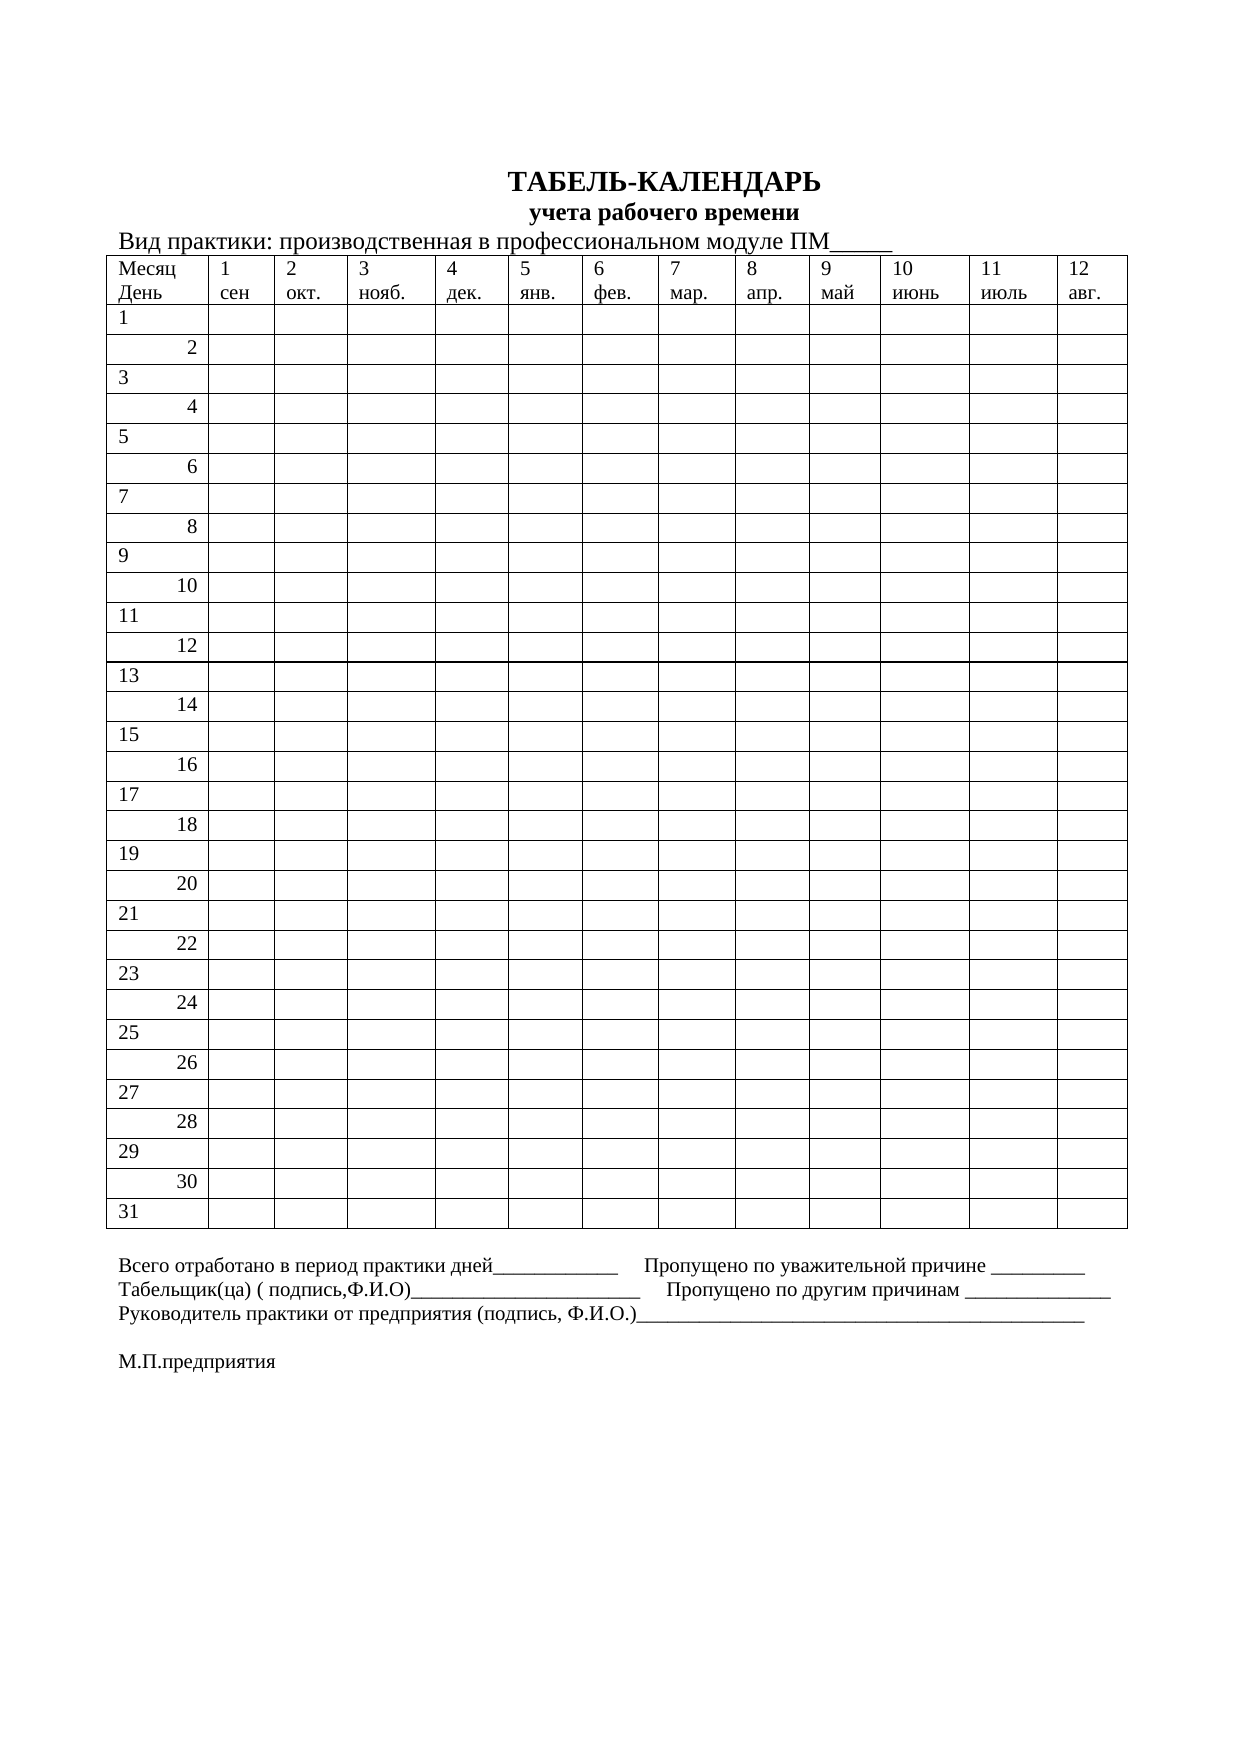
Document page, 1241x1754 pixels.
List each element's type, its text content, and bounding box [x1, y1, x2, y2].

table_cell [583, 514, 658, 542]
table_cell [736, 335, 809, 363]
table_header 7 мар. [659, 256, 735, 304]
table_cell [1058, 1080, 1127, 1108]
table_cell [970, 1080, 1057, 1108]
table_cell [970, 543, 1057, 572]
table_cell [275, 514, 347, 542]
table_cell [436, 1080, 508, 1108]
table_cell [659, 1199, 735, 1227]
table_cell [881, 752, 969, 781]
table_cell [1058, 1199, 1127, 1227]
table_cell [275, 1169, 347, 1198]
table_cell [736, 871, 809, 900]
table_cell [736, 663, 809, 691]
table_cell [1058, 663, 1127, 691]
table_cell [275, 841, 347, 870]
table_cell [436, 573, 508, 602]
table_cell [209, 1139, 274, 1168]
table_cell [275, 692, 347, 721]
table_cell [509, 663, 582, 691]
table_cell [275, 603, 347, 632]
table_cell [348, 1109, 435, 1138]
table_cell [810, 901, 880, 929]
table_header 9 май [810, 256, 880, 304]
table_cell [509, 394, 582, 423]
table_cell [275, 931, 347, 959]
table_cell [209, 424, 274, 453]
table_cell [1058, 871, 1127, 900]
text Руководитель практики от предприятия (подпись, Ф.И.О.)___________________________________________ [118, 1301, 1211, 1325]
table_cell [970, 454, 1057, 483]
table_cell [583, 901, 658, 929]
table_cell 19 [107, 841, 208, 870]
table_header Месяц День [107, 256, 208, 304]
table_cell [736, 931, 809, 959]
table_cell [275, 811, 347, 840]
table_header 4 дек. [436, 256, 508, 304]
table_cell [810, 990, 880, 1019]
table_cell [1058, 1169, 1127, 1198]
table_cell [881, 543, 969, 572]
table_cell [436, 901, 508, 929]
table_cell [1058, 394, 1127, 423]
table_cell [970, 871, 1057, 900]
table_cell [736, 424, 809, 453]
table_cell [881, 1080, 969, 1108]
table_cell [348, 603, 435, 632]
table_cell [583, 1109, 658, 1138]
table_cell [583, 931, 658, 959]
table_cell [209, 603, 274, 632]
table_cell 22 [107, 931, 208, 959]
table_cell [209, 1050, 274, 1078]
table_cell [659, 633, 735, 661]
table_cell [509, 1020, 582, 1049]
table_cell [659, 752, 735, 781]
table_cell [810, 365, 880, 393]
table_cell [659, 1080, 735, 1108]
table_cell [348, 931, 435, 959]
table_cell [275, 990, 347, 1019]
table_cell [659, 960, 735, 989]
table_cell 18 [107, 811, 208, 840]
table_cell [736, 1080, 809, 1108]
table_cell [736, 990, 809, 1019]
table_cell [209, 782, 274, 810]
table_cell [659, 573, 735, 602]
table_cell [736, 484, 809, 512]
table_cell 28 [107, 1109, 208, 1138]
table_cell [1058, 543, 1127, 572]
table_cell [810, 543, 880, 572]
table_cell [1058, 960, 1127, 989]
table_header 3 нояб. [348, 256, 435, 304]
table_cell [436, 603, 508, 632]
table_cell [436, 305, 508, 334]
table_cell [209, 454, 274, 483]
table_cell [436, 1020, 508, 1049]
table_cell [881, 394, 969, 423]
table_cell [1058, 990, 1127, 1019]
table_cell [209, 335, 274, 363]
table_cell [348, 782, 435, 810]
table_cell [275, 633, 347, 661]
table_cell [275, 1080, 347, 1108]
table_cell [659, 305, 735, 334]
table_cell [970, 603, 1057, 632]
table_cell [509, 990, 582, 1019]
table_cell [436, 811, 508, 840]
table_cell [1058, 782, 1127, 810]
table_cell [881, 811, 969, 840]
table_cell [736, 633, 809, 661]
table_cell [659, 663, 735, 691]
table_cell [881, 692, 969, 721]
table_cell [970, 1109, 1057, 1138]
table_cell [436, 365, 508, 393]
text Табельщик(ца) ( подпись,Ф.И.О)______________________ Пропущено по другим причинам ______________ [118, 1277, 1211, 1301]
table_cell 5 [107, 424, 208, 453]
table_cell [209, 901, 274, 929]
table_cell [881, 514, 969, 542]
table_cell [583, 1050, 658, 1078]
table_cell [275, 335, 347, 363]
table_cell [509, 603, 582, 632]
table_cell [275, 543, 347, 572]
table_cell [209, 1080, 274, 1108]
table_cell 30 [107, 1169, 208, 1198]
table_cell [209, 573, 274, 602]
table_cell [348, 454, 435, 483]
table_cell 27 [107, 1080, 208, 1108]
table_cell [810, 484, 880, 512]
table_cell [348, 1139, 435, 1168]
table_cell [1058, 603, 1127, 632]
table_cell [736, 722, 809, 751]
table_header 11 июль [970, 256, 1057, 304]
table_cell [436, 960, 508, 989]
table_cell [436, 1169, 508, 1198]
table_cell [810, 663, 880, 691]
table_cell 6 [107, 454, 208, 483]
table_cell 23 [107, 960, 208, 989]
table_cell [348, 335, 435, 363]
table_cell [736, 1139, 809, 1168]
table_cell [1058, 365, 1127, 393]
table_cell [509, 782, 582, 810]
table_cell [970, 365, 1057, 393]
table_cell [583, 1139, 658, 1168]
table_cell [275, 573, 347, 602]
table_cell [583, 633, 658, 661]
table_cell [810, 1139, 880, 1168]
table_cell 3 [107, 365, 208, 393]
table_cell [659, 1109, 735, 1138]
table_cell [209, 305, 274, 334]
table_cell [348, 543, 435, 572]
table_cell [348, 871, 435, 900]
text М.П.предприятия [118, 1349, 1211, 1373]
table_cell [348, 990, 435, 1019]
table_cell [881, 782, 969, 810]
table_cell [348, 960, 435, 989]
table_cell [436, 722, 508, 751]
table_cell [509, 514, 582, 542]
table_cell 2 [107, 335, 208, 363]
table_cell [970, 752, 1057, 781]
table_cell [659, 990, 735, 1019]
table_cell 15 [107, 722, 208, 751]
table_cell [509, 1169, 582, 1198]
table_cell [736, 573, 809, 602]
table_cell [275, 454, 347, 483]
table_cell [509, 692, 582, 721]
table_cell [436, 633, 508, 661]
text ТАБЕЛЬ-КАЛЕНДАРЬ [118, 164, 1211, 197]
table_cell [659, 484, 735, 512]
table_cell [1058, 514, 1127, 542]
table_cell [509, 841, 582, 870]
table_cell [881, 901, 969, 929]
table_cell [970, 1139, 1057, 1168]
table_cell [970, 1050, 1057, 1078]
table_cell [970, 960, 1057, 989]
table_cell [659, 1169, 735, 1198]
table_cell [348, 1169, 435, 1198]
table_cell [275, 424, 347, 453]
table_cell [810, 394, 880, 423]
table_cell [583, 365, 658, 393]
table_cell [583, 484, 658, 512]
table_cell [583, 573, 658, 602]
table_cell [509, 543, 582, 572]
table_cell [509, 901, 582, 929]
table_cell 11 [107, 603, 208, 632]
table_cell [970, 573, 1057, 602]
table_cell [881, 305, 969, 334]
table_cell [1058, 841, 1127, 870]
table_cell [275, 960, 347, 989]
table_cell [1058, 633, 1127, 661]
table_cell [583, 782, 658, 810]
table_cell [509, 1050, 582, 1078]
table_header 5 янв. [509, 256, 582, 304]
table_cell [881, 722, 969, 751]
table_cell [436, 1139, 508, 1168]
table_header 8 апр. [736, 256, 809, 304]
table_cell [970, 633, 1057, 661]
table_cell [209, 1169, 274, 1198]
table_cell [436, 1109, 508, 1138]
table_header 10 июнь [881, 256, 969, 304]
table_cell [881, 1199, 969, 1227]
text Вид практики: производственная в профессиональном модуле ПМ_____ [118, 226, 1211, 255]
table_cell [881, 1139, 969, 1168]
table_cell [970, 931, 1057, 959]
table_cell [810, 1109, 880, 1138]
table_cell [275, 365, 347, 393]
table_cell 16 [107, 752, 208, 781]
table_cell [583, 335, 658, 363]
table_cell [659, 692, 735, 721]
table_cell [810, 1199, 880, 1227]
table_cell 20 [107, 871, 208, 900]
table_cell [583, 305, 658, 334]
table_cell [209, 722, 274, 751]
table_cell [881, 573, 969, 602]
text Всего отработано в период практики дней____________ Пропущено по уважительной причине _________ [118, 1253, 1211, 1277]
table_cell [970, 841, 1057, 870]
table_cell [436, 1199, 508, 1227]
table_cell [509, 1109, 582, 1138]
table_cell [509, 1199, 582, 1227]
table_cell [583, 990, 658, 1019]
table_cell [348, 1020, 435, 1049]
table_cell [736, 305, 809, 334]
table_cell [436, 692, 508, 721]
table_cell [275, 663, 347, 691]
table_cell [436, 454, 508, 483]
table_cell 9 [107, 543, 208, 572]
table_cell [436, 931, 508, 959]
table_cell [209, 931, 274, 959]
table_cell [583, 871, 658, 900]
table_cell [583, 722, 658, 751]
table_cell [436, 752, 508, 781]
table_cell [1058, 901, 1127, 929]
table_cell [970, 1020, 1057, 1049]
table_cell [810, 811, 880, 840]
table_header 1 сен [209, 256, 274, 304]
table_cell [275, 752, 347, 781]
table_cell [736, 394, 809, 423]
table_cell [881, 335, 969, 363]
table_cell [810, 335, 880, 363]
text учета рабочего времени [118, 197, 1211, 226]
table_cell [275, 871, 347, 900]
table_cell [348, 514, 435, 542]
table_cell [659, 514, 735, 542]
table_cell [1058, 1050, 1127, 1078]
table_cell [1058, 931, 1127, 959]
table_cell [736, 901, 809, 929]
table_cell [275, 1139, 347, 1168]
table_cell [736, 365, 809, 393]
table_cell [881, 841, 969, 870]
table_cell [970, 692, 1057, 721]
table_cell [659, 1050, 735, 1078]
table_cell [348, 365, 435, 393]
table_cell [659, 394, 735, 423]
table_cell [659, 1139, 735, 1168]
table_cell [810, 931, 880, 959]
table_cell [275, 1199, 347, 1227]
table_cell [209, 663, 274, 691]
table_cell [736, 960, 809, 989]
table_cell [348, 752, 435, 781]
table_cell [970, 722, 1057, 751]
table_cell [659, 782, 735, 810]
table_header 6 фев. [583, 256, 658, 304]
table_cell 1 [107, 305, 208, 334]
table_cell [736, 543, 809, 572]
table_cell [436, 424, 508, 453]
table_cell [1058, 1109, 1127, 1138]
table_cell [209, 692, 274, 721]
table_cell [348, 901, 435, 929]
table_cell [659, 811, 735, 840]
table_cell [348, 394, 435, 423]
table_cell [348, 1080, 435, 1108]
table_cell [436, 841, 508, 870]
table_cell [736, 1199, 809, 1227]
table_cell [209, 394, 274, 423]
table_cell [275, 901, 347, 929]
table_cell [509, 365, 582, 393]
table_cell [348, 663, 435, 691]
table_cell [970, 782, 1057, 810]
table_cell [436, 543, 508, 572]
table_cell [509, 335, 582, 363]
table_cell [209, 871, 274, 900]
table_cell 21 [107, 901, 208, 929]
table_cell [348, 573, 435, 602]
table_cell [659, 454, 735, 483]
table_cell [1058, 573, 1127, 602]
table_cell [881, 1169, 969, 1198]
table_cell 26 [107, 1050, 208, 1078]
table_cell [509, 722, 582, 751]
table_cell [209, 1020, 274, 1049]
table_cell [436, 335, 508, 363]
table_header 12 авг. [1058, 256, 1127, 304]
table_cell [436, 871, 508, 900]
table_cell [1058, 305, 1127, 334]
table_cell [810, 305, 880, 334]
table_cell [348, 811, 435, 840]
table_cell [583, 841, 658, 870]
table_cell [810, 692, 880, 721]
table_cell [736, 1109, 809, 1138]
table_cell [348, 484, 435, 512]
table_cell [209, 841, 274, 870]
table_cell 14 [107, 692, 208, 721]
table_cell [583, 752, 658, 781]
table_cell [736, 603, 809, 632]
table_cell [1058, 1139, 1127, 1168]
table_cell [881, 365, 969, 393]
table_cell [209, 365, 274, 393]
table_cell 31 [107, 1199, 208, 1227]
table_cell [659, 1020, 735, 1049]
table_cell [970, 990, 1057, 1019]
table_cell [583, 424, 658, 453]
table_cell [209, 514, 274, 542]
table_cell [659, 335, 735, 363]
table_cell [509, 454, 582, 483]
table_cell [810, 722, 880, 751]
table_cell 7 [107, 484, 208, 512]
table_cell 17 [107, 782, 208, 810]
table_cell [436, 484, 508, 512]
table_cell [209, 811, 274, 840]
table_cell [881, 960, 969, 989]
table_cell [970, 1169, 1057, 1198]
table_cell [881, 1109, 969, 1138]
table_cell [436, 394, 508, 423]
table_cell [659, 901, 735, 929]
table_cell [583, 692, 658, 721]
table_cell [736, 782, 809, 810]
table_cell [583, 543, 658, 572]
table_cell [810, 514, 880, 542]
table_cell [583, 1020, 658, 1049]
table_cell 24 [107, 990, 208, 1019]
table_cell [583, 603, 658, 632]
table_cell [583, 454, 658, 483]
table_cell [348, 841, 435, 870]
table_cell [1058, 454, 1127, 483]
table_cell [348, 424, 435, 453]
table_cell [1058, 484, 1127, 512]
table_cell [810, 1020, 880, 1049]
table_cell [736, 1050, 809, 1078]
table_cell [970, 424, 1057, 453]
table_cell [275, 484, 347, 512]
table_cell [970, 1199, 1057, 1227]
table_cell [881, 1020, 969, 1049]
table_cell [348, 722, 435, 751]
table_cell [659, 543, 735, 572]
table_cell [970, 811, 1057, 840]
table_cell [970, 663, 1057, 691]
table_cell [970, 305, 1057, 334]
table_cell [881, 454, 969, 483]
table_cell [1058, 335, 1127, 363]
table_cell [275, 1020, 347, 1049]
table_cell 10 [107, 573, 208, 602]
table_cell [736, 811, 809, 840]
table_cell [881, 663, 969, 691]
table_cell [881, 931, 969, 959]
table_cell [810, 782, 880, 810]
table_cell [659, 365, 735, 393]
table_cell 25 [107, 1020, 208, 1049]
table_cell [275, 394, 347, 423]
table_cell [970, 484, 1057, 512]
table_cell [583, 663, 658, 691]
table_cell [810, 871, 880, 900]
table_cell [509, 1139, 582, 1168]
table_cell [436, 663, 508, 691]
table_cell [209, 543, 274, 572]
table_cell [583, 1199, 658, 1227]
table_cell [810, 603, 880, 632]
table_cell [436, 782, 508, 810]
table_cell 8 [107, 514, 208, 542]
table_cell [509, 811, 582, 840]
table_cell [736, 1169, 809, 1198]
table_cell [209, 484, 274, 512]
table_cell [209, 1109, 274, 1138]
table_cell [509, 484, 582, 512]
table_cell [881, 990, 969, 1019]
table_cell 4 [107, 394, 208, 423]
table_cell [209, 990, 274, 1019]
table_cell [810, 573, 880, 602]
table_cell [509, 752, 582, 781]
table_cell [509, 1080, 582, 1108]
table_cell [736, 1020, 809, 1049]
table_cell [810, 424, 880, 453]
table_cell [1058, 811, 1127, 840]
table_cell [275, 1109, 347, 1138]
table_cell [275, 305, 347, 334]
table_cell [970, 514, 1057, 542]
table_cell [348, 633, 435, 661]
table_cell [1058, 692, 1127, 721]
table_cell [348, 305, 435, 334]
table_cell [970, 335, 1057, 363]
table_cell [348, 692, 435, 721]
table_cell [881, 871, 969, 900]
table_cell [436, 1050, 508, 1078]
table_cell [659, 841, 735, 870]
table_cell [1058, 424, 1127, 453]
table_cell [509, 871, 582, 900]
table_cell [583, 1169, 658, 1198]
table_cell [275, 722, 347, 751]
table_cell [970, 901, 1057, 929]
table_cell [810, 633, 880, 661]
table_cell [659, 931, 735, 959]
table_cell [810, 454, 880, 483]
table_cell [1058, 722, 1127, 751]
table_cell [509, 960, 582, 989]
table_cell [436, 514, 508, 542]
table_cell [583, 811, 658, 840]
table_cell [810, 841, 880, 870]
table_cell 29 [107, 1139, 208, 1168]
table_cell [736, 841, 809, 870]
table_cell 13 [107, 663, 208, 691]
table_cell [209, 1199, 274, 1227]
table_cell [509, 305, 582, 334]
table_cell [736, 454, 809, 483]
table_cell [659, 603, 735, 632]
table_cell [659, 424, 735, 453]
table_cell [810, 960, 880, 989]
table_cell [209, 960, 274, 989]
table_cell [970, 394, 1057, 423]
table_cell [810, 1080, 880, 1108]
table_cell [881, 424, 969, 453]
table_cell 12 [107, 633, 208, 661]
table_cell [209, 752, 274, 781]
table_cell [275, 782, 347, 810]
table_cell [583, 394, 658, 423]
table_cell [736, 692, 809, 721]
table_cell [583, 960, 658, 989]
table_cell [736, 752, 809, 781]
table_cell [436, 990, 508, 1019]
table_cell [348, 1199, 435, 1227]
table_cell [209, 633, 274, 661]
table_cell [509, 633, 582, 661]
table_cell [659, 871, 735, 900]
table_cell [810, 1050, 880, 1078]
table_cell [1058, 1020, 1127, 1049]
table_cell [881, 1050, 969, 1078]
table_cell [275, 1050, 347, 1078]
table_header 2 окт. [275, 256, 347, 304]
table_cell [881, 633, 969, 661]
table_cell [348, 1050, 435, 1078]
table_cell [881, 484, 969, 512]
table_cell [583, 1080, 658, 1108]
table_cell [659, 722, 735, 751]
table_cell [881, 603, 969, 632]
table_cell [1058, 752, 1127, 781]
table_cell [810, 752, 880, 781]
table_cell [736, 514, 809, 542]
table_cell [509, 424, 582, 453]
table_cell [509, 573, 582, 602]
table_cell [810, 1169, 880, 1198]
table_cell [509, 931, 582, 959]
